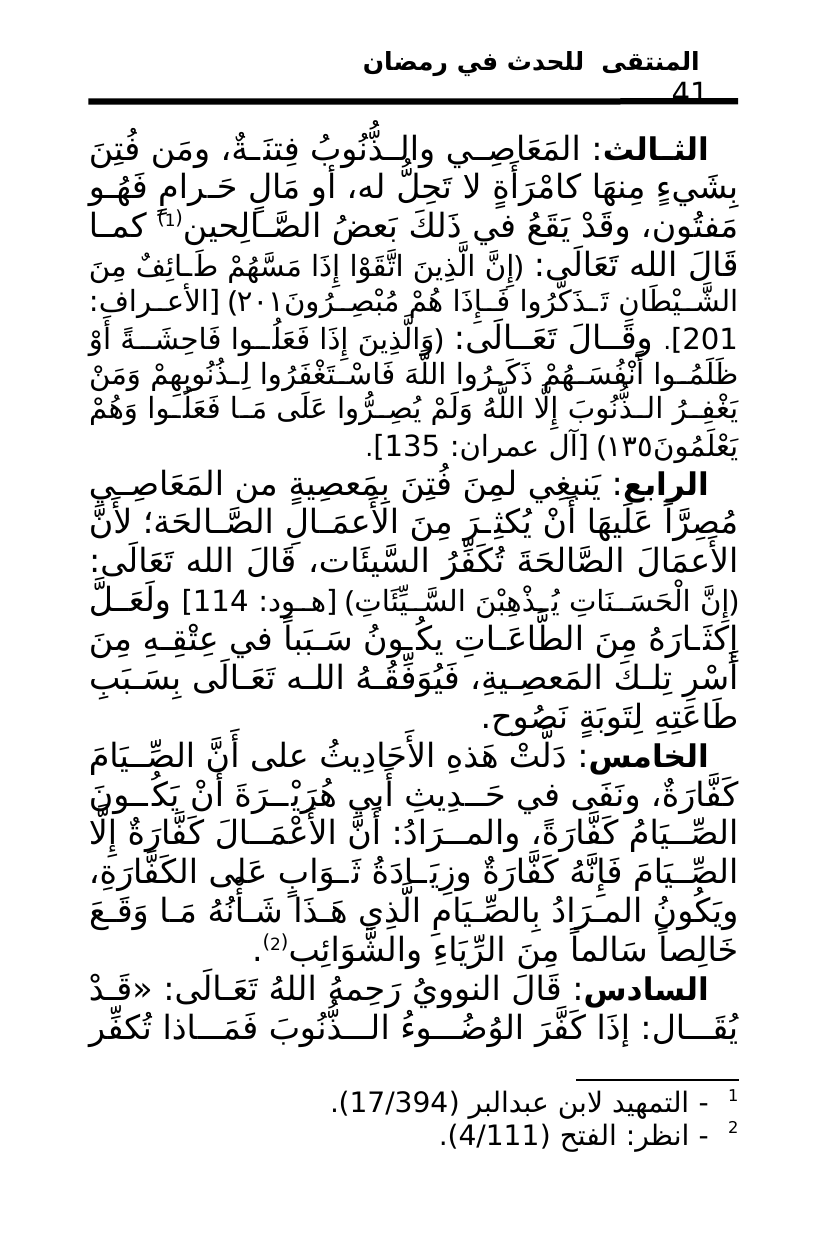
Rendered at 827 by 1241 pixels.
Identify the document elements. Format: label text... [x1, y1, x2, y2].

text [89, 969, 738, 1047]
text الرابع: يَنبغِي لمِنَ فُتِنَ بِمَعصِيةٍ من المَعَاصِي مُصِرَّاً عَلَيهَا أَنْ يُكثِرَ مِنَ الأَعمَالِ الصَّالحَة؛ لأَنَّ الأَعمَالَ الصَّالحَةَ تُكَفِّرُ السَّيئَات، قَالَ الله تَعَالَى:﴿إِنَّ الْحَسَنَاتِ يُذْهِبْنَ السَّيِّئَاتِ﴾ [هود: 114] ولَعَلَّ إِكثَارَهُ مِنَ الطَّاعَاتِ يكُونُ سَبَباً في عِتْقِهِ مِنَ أَسْرِ تِلكَ المَعصِيةِ، فَيُوَفِّقُهُ الله تَعَالَى بِسَبَبِ طَاعَتِهِ لِتَوبَةٍ نَصُوح. [89, 464, 738, 736]
text الثالث: المَعَاصِي والذُّنُوبُ فِتنَةٌ، ومَن فُتِنَ بِشَيءٍ مِنهَا كامْرَأَةٍ لا تَحِلُّ له، أو مَالٍ حَرامٍ فَهُو مَفتُون، وقَدْ يَقَعُ في ذَلكَ بَعضُ الصَّالِحين() كما قَالَ الله تَعَالَى: ﴿إِنَّ الَّذِينَ اتَّقَوْا إِذَا مَسَّهُمْ طَائِفٌ مِنَ الشَّيْطَانِ تَذَكَّرُوا فَإِذَا هُمْ مُبْصِرُونَ٢٠١﴾ [الأعراف: 201]. وقَالَ تَعَالَى: ﴿وَالَّذِينَ إِذَا فَعَلُوا فَاحِشَةً أَوْ ظَلَمُوا أَنْفُسَهُمْ ذَكَرُوا اللَّهَ فَاسْتَغْفَرُوا لِذُنُوبِهِمْ وَمَنْ يَغْفِرُ الذُّنُوبَ إِلَّا اللَّهُ وَلَمْ يُصِرُّوا عَلَى مَا فَعَلُوا وَهُمْ يَعْلَمُونَ١٣٥﴾ [آل عمران: 135]. [89, 129, 738, 464]
text الخامس: دَلَّتْ هَذهِ الأَحَادِيثُ على أَنَّ الصِّيَامَ كَفَّارَةٌ، ونَفَى في حَدِيثِ أَبي هُرَيْرَةَ أَنْ يَكُونَ الصِّيَامُ كَفَّارَةً، والمرَادُ: أَنَّ الأَعْمَالَ كَفَّارَةٌ إِلَّا الصِّيَامَ فَإِنَّهُ كَفَّارَةٌ وزِيَادَةُ ثَوَابٍ عَلى الكَفَّارَةِ، ويَكُونُ المرَادُ بِالصِّيَامِ الَّذِي هَذَا شَأْنُهُ مَا وَقَعَ خَالِصاً سَالماً مِنَ الرِّيَاءِ والشَّوَائِب(). [89, 736, 738, 969]
